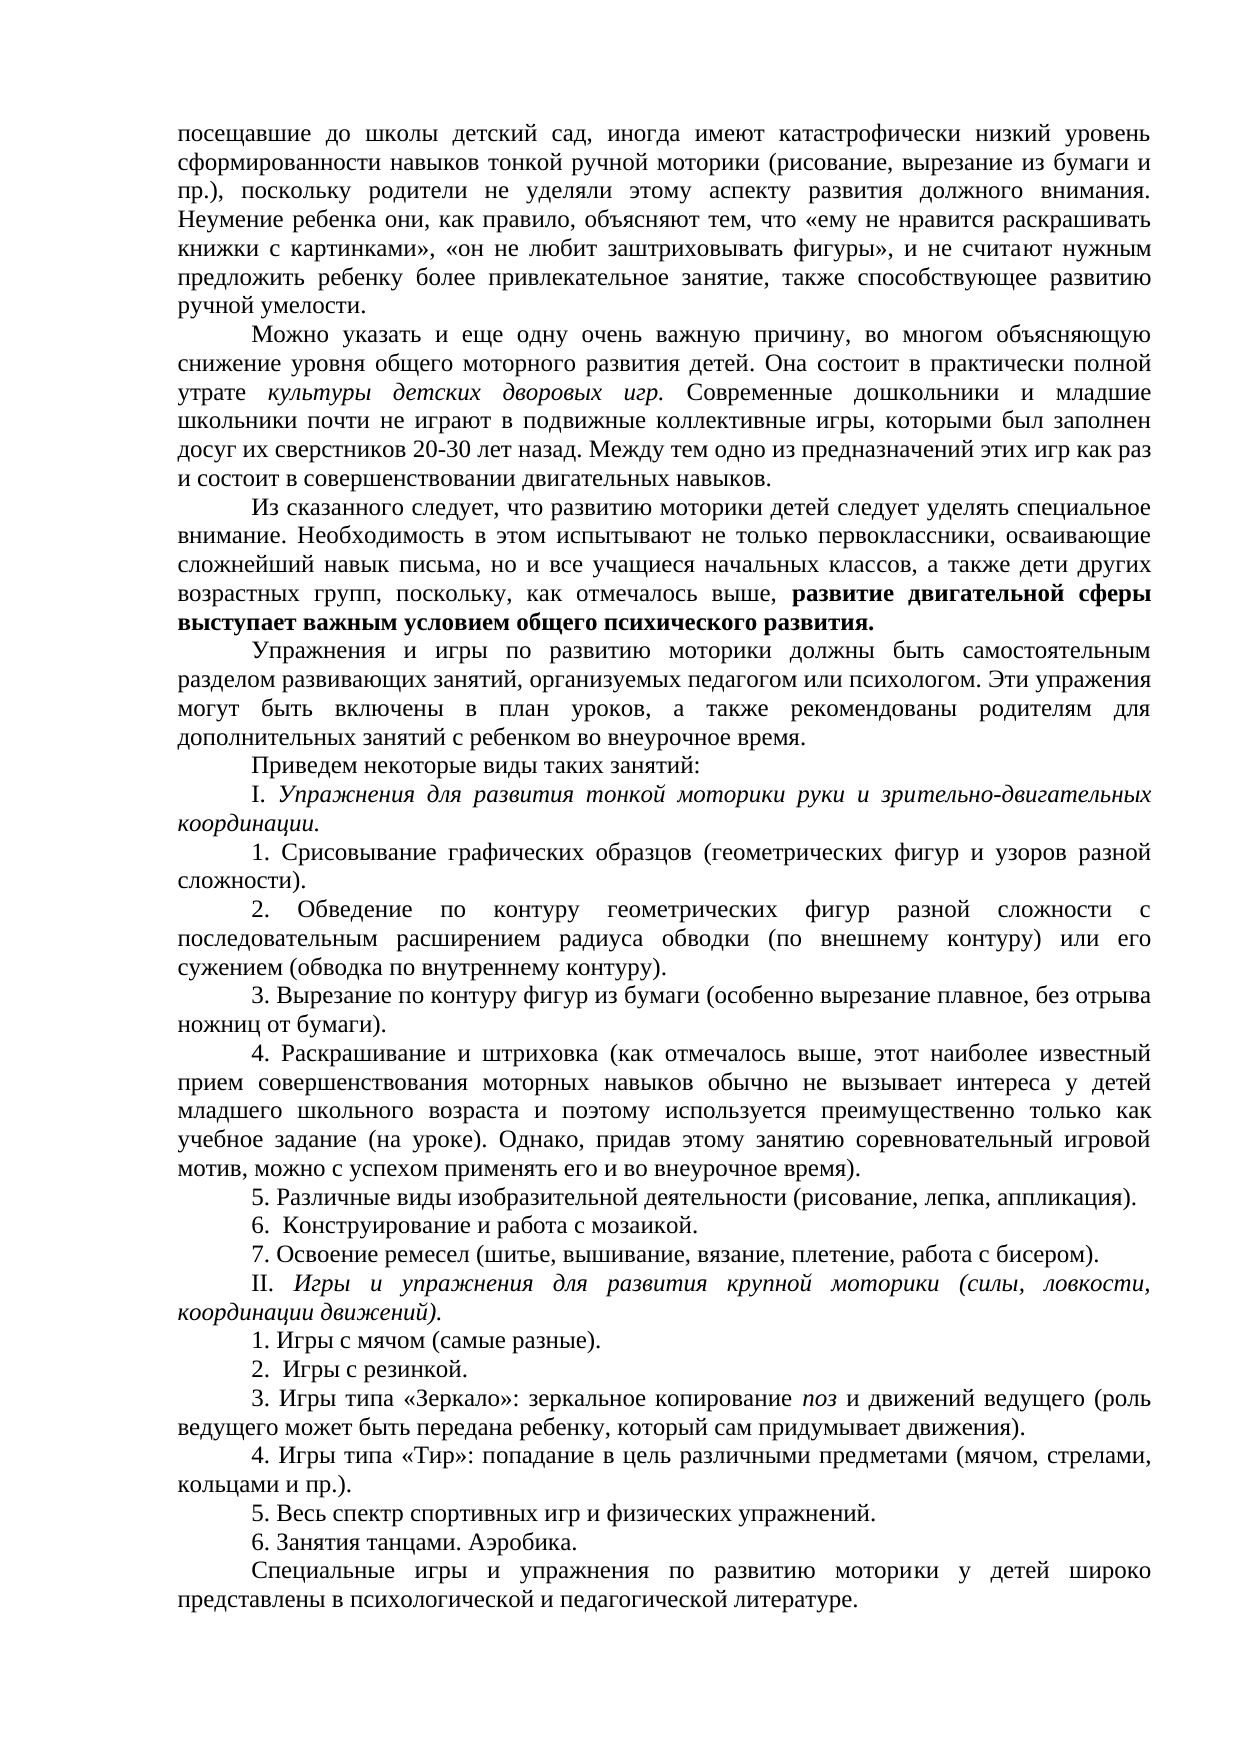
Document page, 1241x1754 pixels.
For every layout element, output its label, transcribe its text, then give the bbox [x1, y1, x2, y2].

text Приведем некоторые виды таких занятий: [177, 751, 1152, 779]
text II. Игры и упражнения для развития крупной моторики (силы, ловкости, координации движений). [177, 1268, 1152, 1326]
text Специальные игры и упражнения по развитию моторики у детей широко представлены в психологической и педагогической литературе. [177, 1556, 1152, 1613]
text 3. Вырезание по контуру фигур из бумаги (особенно вырезание плавное, без отрыва ножниц от бумаги). [177, 981, 1152, 1038]
text Из сказанного следует, что развитию моторики детей следует уделять специальное внимание. Необходимость в этом испытывают не только первоклассники, осваивающие сложнейший навык письма, но и все учащиеся начальных классов, а также дети других возрастных групп, поскольку, как отмечалось выше, развитие двигательной сферы выступает важным условием общего психического развития. [177, 492, 1152, 636]
text Можно указать и еще одну очень важную причину, во многом объясняющую снижение уровня общего моторного развития детей. Она состоит в практически полной утрате культуры детских дворовых игр. Современные дошкольники и младшие школьники почти не играют в подвижные коллективные игры, которыми был заполнен досуг их сверстников 20-30 лет назад. Между тем одно из предназначений этих игр как раз и состоит в совершенствовании двигательных навыков. [177, 319, 1152, 492]
text 2. Игры с резинкой. [177, 1354, 1152, 1383]
text 1. Срисовывание графических образцов (геометрических фигур и узоров разной сложности). [177, 837, 1152, 894]
text 6. Конструирование и работа с мозаикой. [177, 1211, 1152, 1239]
text 1. Игры с мячом (самые разные). [177, 1326, 1152, 1354]
text 4. Раскрашивание и штриховка (как отмечалось выше, этот наиболее известный прием совершенствования моторных навыков обычно не вызывает интереса у детей младшего школьного возраста и поэтому используется преимущественно только как учебное задание (на уроке). Однако, придав этому занятию соревновательный игровой мотив, можно с успехом применять его и во внеурочное время). [177, 1038, 1152, 1182]
text Упражнения и игры по развитию моторики должны быть самостоятельным разделом развивающих занятий, организуемых педагогом или психологом. Эти упражения могут быть включены в план уроков, а также рекомендованы родителям для дополнительных занятий с ребенком во внеурочное время. [177, 636, 1152, 751]
text 7. Освоение ремесел (шитье, вышивание, вязание, плетение, работа с бисером). [177, 1239, 1152, 1268]
text I. Упражнения для развития тонкой моторики руки и зрительно-двигательных координации. [177, 779, 1152, 837]
text 3. Игры типа «Зеркало»: зеркальное копирование поз и движений ведущего (роль ведущего может быть передана ребенку, который сам придумывает движения). [177, 1383, 1152, 1441]
text 5. Различные виды изобразительной деятельности (рисование, лепка, аппликация). [177, 1182, 1152, 1211]
text 2. Обведение по контуру геометрических фигур разной сложности с последовательным расширением радиуса обводки (по внешнему контуру) или его сужением (обводка по внутреннему контуру). [177, 894, 1152, 981]
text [177, 118, 1152, 319]
text 4. Игры типа «Тир»: попадание в цель различными предметами (мячом, стрелами, кольцами и пр.). [177, 1441, 1152, 1498]
text 6. Занятия танцами. Аэробика. [177, 1527, 1152, 1556]
text 5. Весь спектр спортивных игр и физических упражнений. [177, 1498, 1152, 1527]
